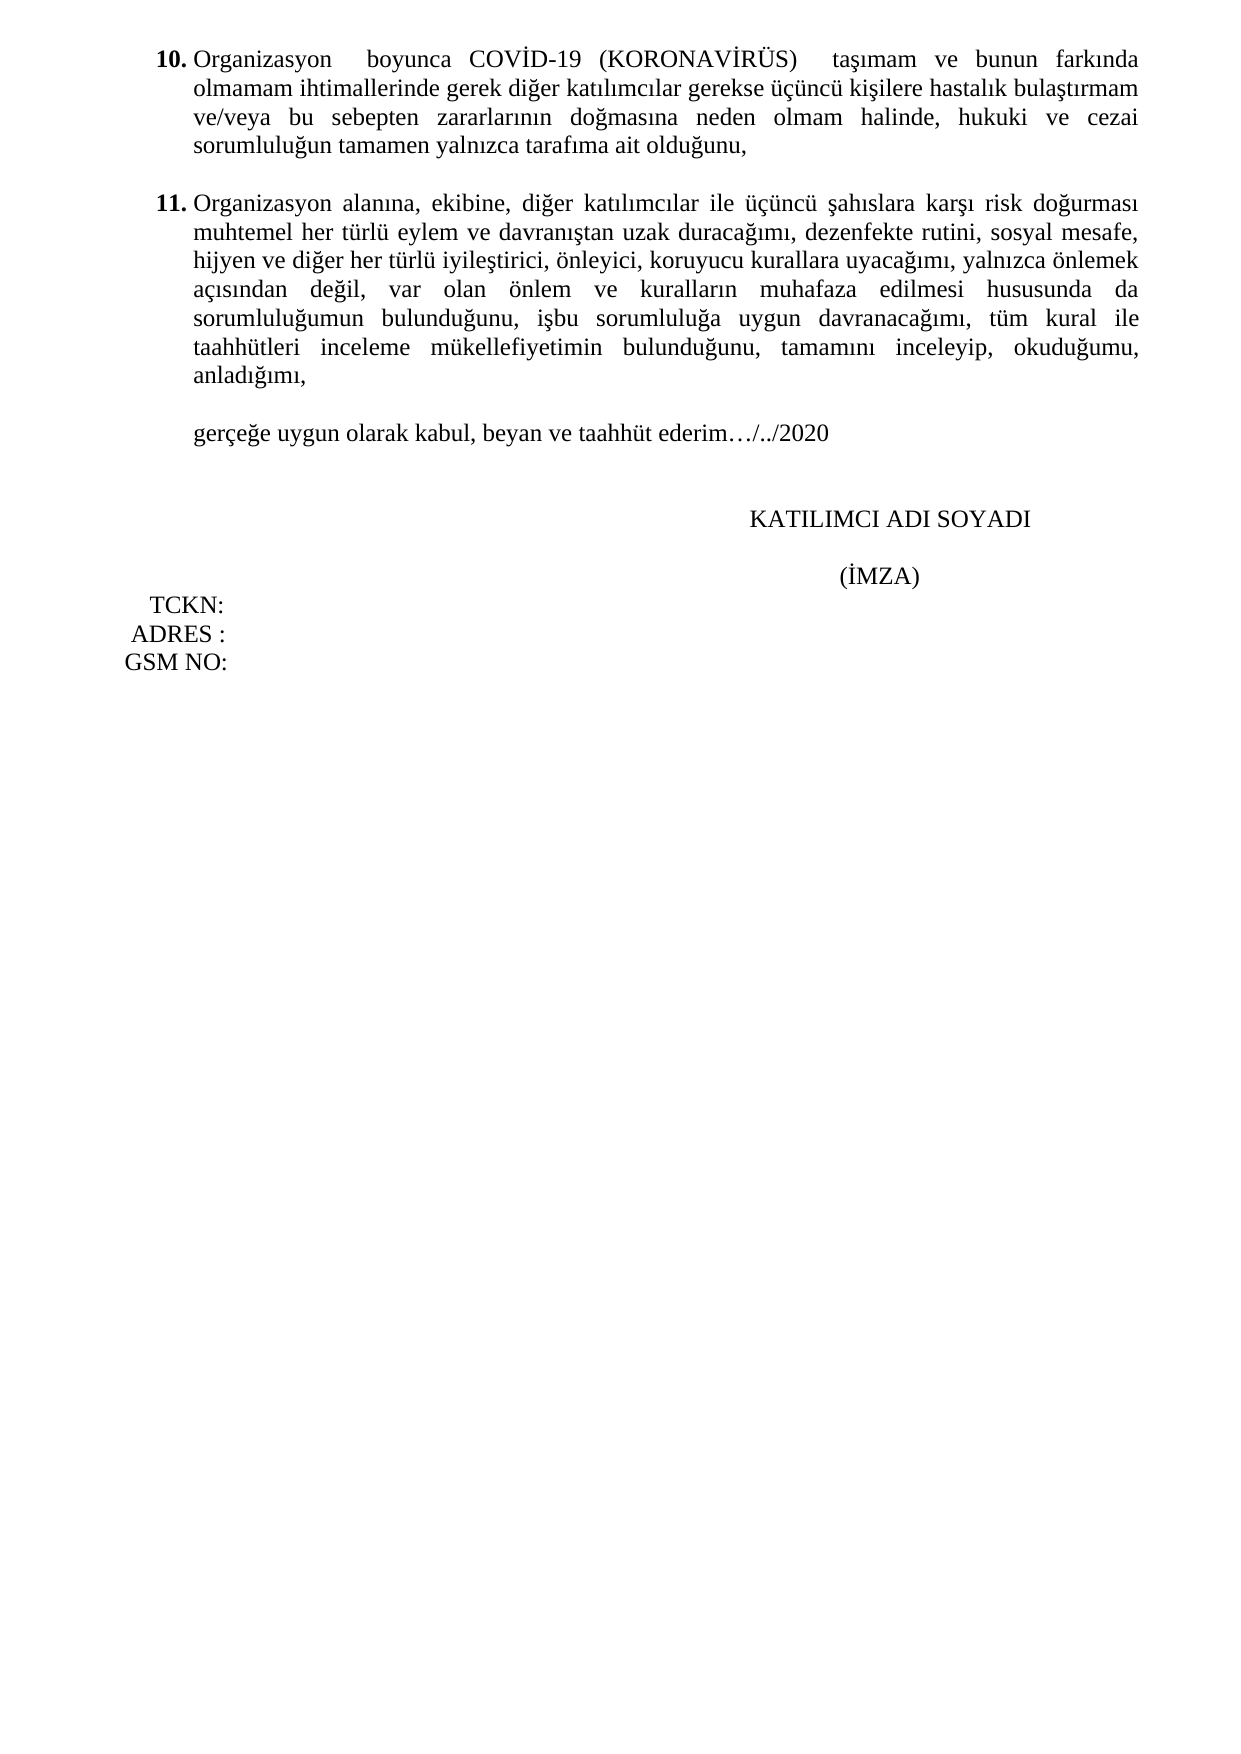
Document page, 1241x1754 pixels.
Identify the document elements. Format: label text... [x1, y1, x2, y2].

text GSM NO: [118, 647, 1140, 676]
text (İMZA) [708, 561, 1140, 590]
text KATILIMCI ADI SOYADI [118, 504, 1140, 532]
list Organizasyon boyunca COVİD-19 (KORONAVİRÜS) taşımam ve bunun farkında olmamam ihtimallerinde gerek diğer katılımcılar gerekse üçüncü kişilere hastalık bulaştırmam ve/veya bu sebepten zararlarının doğmasına neden olmam halinde, hukuki ve cezai sorumluluğun tamamen yalnızca tarafıma ait olduğunu, [156, 44, 1140, 159]
text TCKN: [118, 590, 1140, 619]
text ADRES : [118, 619, 1140, 647]
text gerçeğe uygun olarak kabul, beyan ve taahhüt ederim…/../2020 [193, 418, 1140, 447]
list Organizasyon alanına, ekibine, diğer katılımcılar ile üçüncü şahıslara karşı risk doğurması muhtemel her türlü eylem ve davranıştan uzak duracağımı, dezenfekte rutini, sosyal mesafe, hijyen ve diğer her türlü iyileştirici, önleyici, koruyucu kurallara uyacağımı, yalnızca önlemek açısından değil, var olan önlem ve kuralların muhafaza edilmesi hususunda da sorumluluğumun bulunduğunu, işbu sorumluluğa uygun davranacağımı, tüm kural ile taahhütleri inceleme mükellefiyetimin bulunduğunu, tamamını inceleyip, okuduğumu, anladığımı, [156, 188, 1140, 389]
